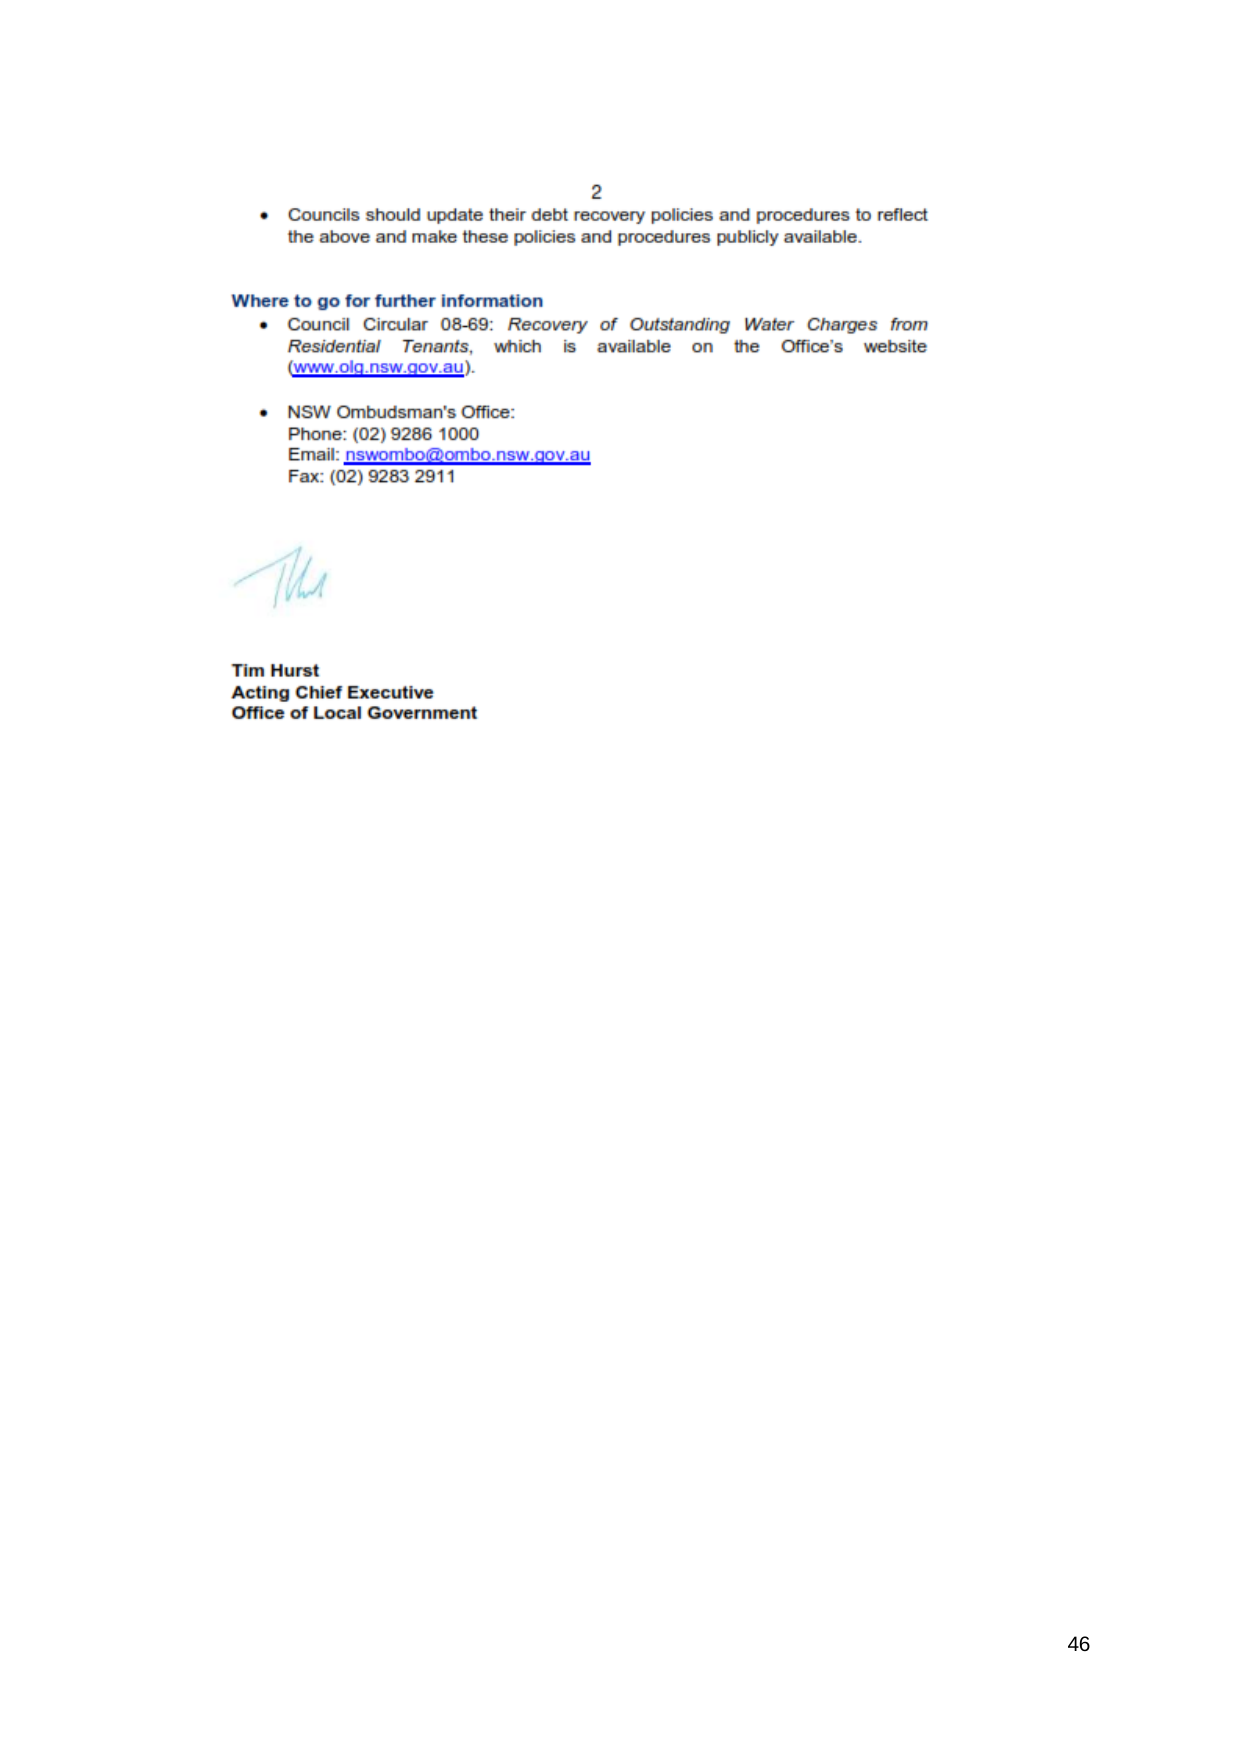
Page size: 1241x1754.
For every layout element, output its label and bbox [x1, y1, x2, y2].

picture [150, 150, 1050, 821]
